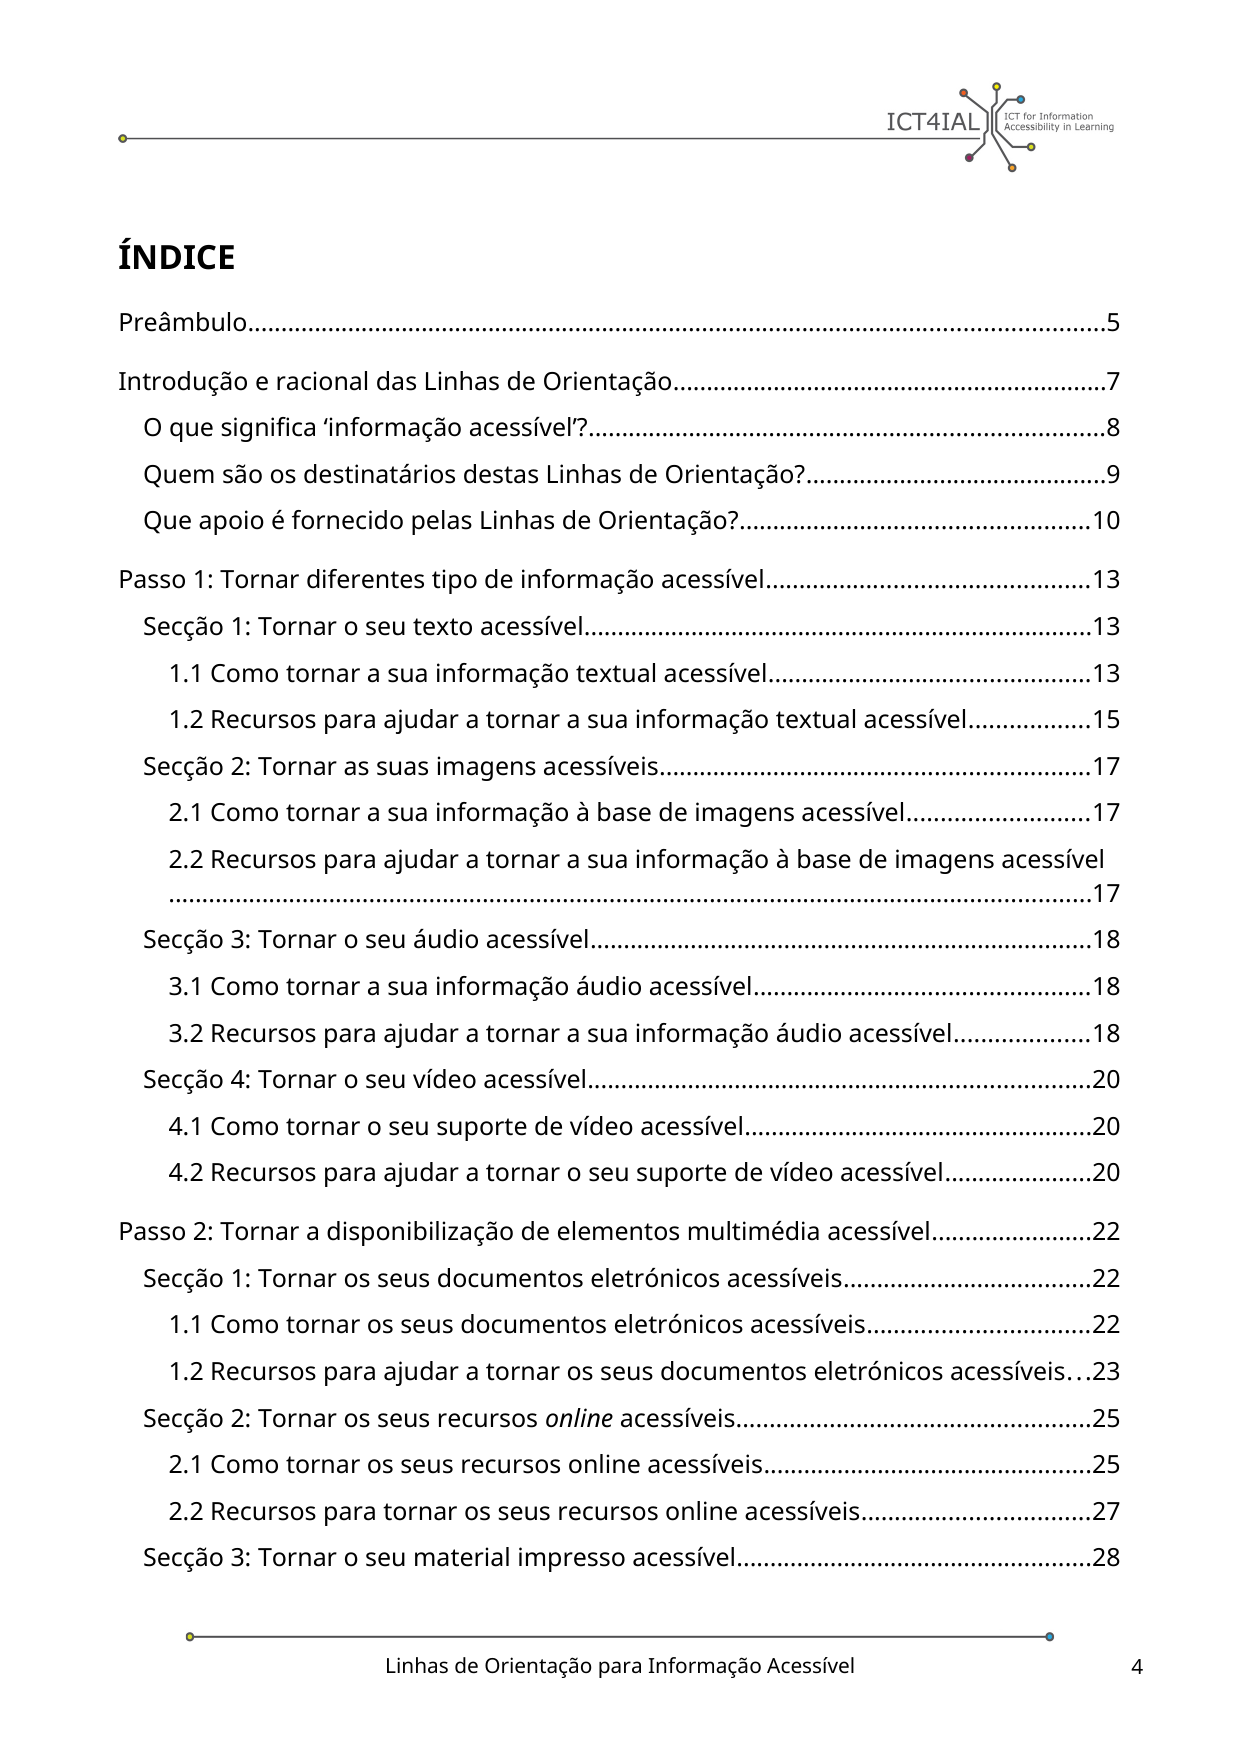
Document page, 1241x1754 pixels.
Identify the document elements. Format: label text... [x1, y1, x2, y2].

text Secção 3: Tornar o seu material impresso acessível 28 [143, 1540, 1122, 1574]
text Preâmbulo 5 [118, 304, 1122, 338]
text 1.1 Como tornar os seus documentos eletrónicos acessíveis 22 [168, 1307, 1122, 1341]
text Secção 3: Tornar o seu áudio acessível 18 [143, 922, 1122, 956]
text 3.1 Como tornar a sua informação áudio acessível 18 [168, 969, 1122, 1003]
picture [118, 73, 1125, 181]
text Secção 1: Tornar os seus documentos eletrónicos acessíveis 22 [143, 1261, 1122, 1294]
text Passo 2: Tornar a disponibilização de elementos multimédia acessível 22 [118, 1214, 1122, 1248]
text Quem são os destinatários destas Linhas de Orientação? 9 [143, 456, 1122, 491]
text 3.2 Recursos para ajudar a tornar a sua informação áudio acessível 18 [168, 1015, 1122, 1049]
text 1.2 Recursos para ajudar a tornar os seus documentos eletrónicos acessíveis 23 [168, 1354, 1122, 1388]
text 2.1 Como tornar os seus recursos online acessíveis 25 [168, 1447, 1122, 1481]
text ÍNDICE [118, 234, 1122, 279]
text Secção 1: Tornar o seu texto acessível 13 [143, 609, 1122, 643]
text 2.2 Recursos para ajudar a tornar a sua informação à base de imagens acessível 17 [168, 841, 1122, 909]
text 4.2 Recursos para ajudar a tornar o seu suporte de vídeo acessível 20 [168, 1155, 1122, 1189]
text 4.1 Como tornar o seu suporte de vídeo acessível 20 [168, 1108, 1122, 1142]
text 1.1 Como tornar a sua informação textual acessível 13 [168, 655, 1122, 689]
text Que apoio é fornecido pelas Linhas de Orientação? 10 [143, 503, 1122, 537]
text Introdução e racional das Linhas de Orientação 7 [118, 363, 1122, 397]
picture [185, 1620, 1055, 1652]
text 2.1 Como tornar a sua informação à base de imagens acessível 17 [168, 795, 1122, 829]
text Secção 2: Tornar os seus recursos online acessíveis 25 [143, 1400, 1122, 1434]
text Secção 4: Tornar o seu vídeo acessível 20 [143, 1062, 1122, 1096]
text 2.2 Recursos para tornar os seus recursos online acessíveis 27 [168, 1493, 1122, 1527]
text 1.2 Recursos para ajudar a tornar a sua informação textual acessível 15 [168, 702, 1122, 736]
text Secção 2: Tornar as suas imagens acessíveis 17 [143, 748, 1122, 782]
text O que significa ‘informação acessível’? 8 [143, 410, 1122, 444]
text Passo 1: Tornar diferentes tipo de informação acessível 13 [118, 562, 1122, 596]
